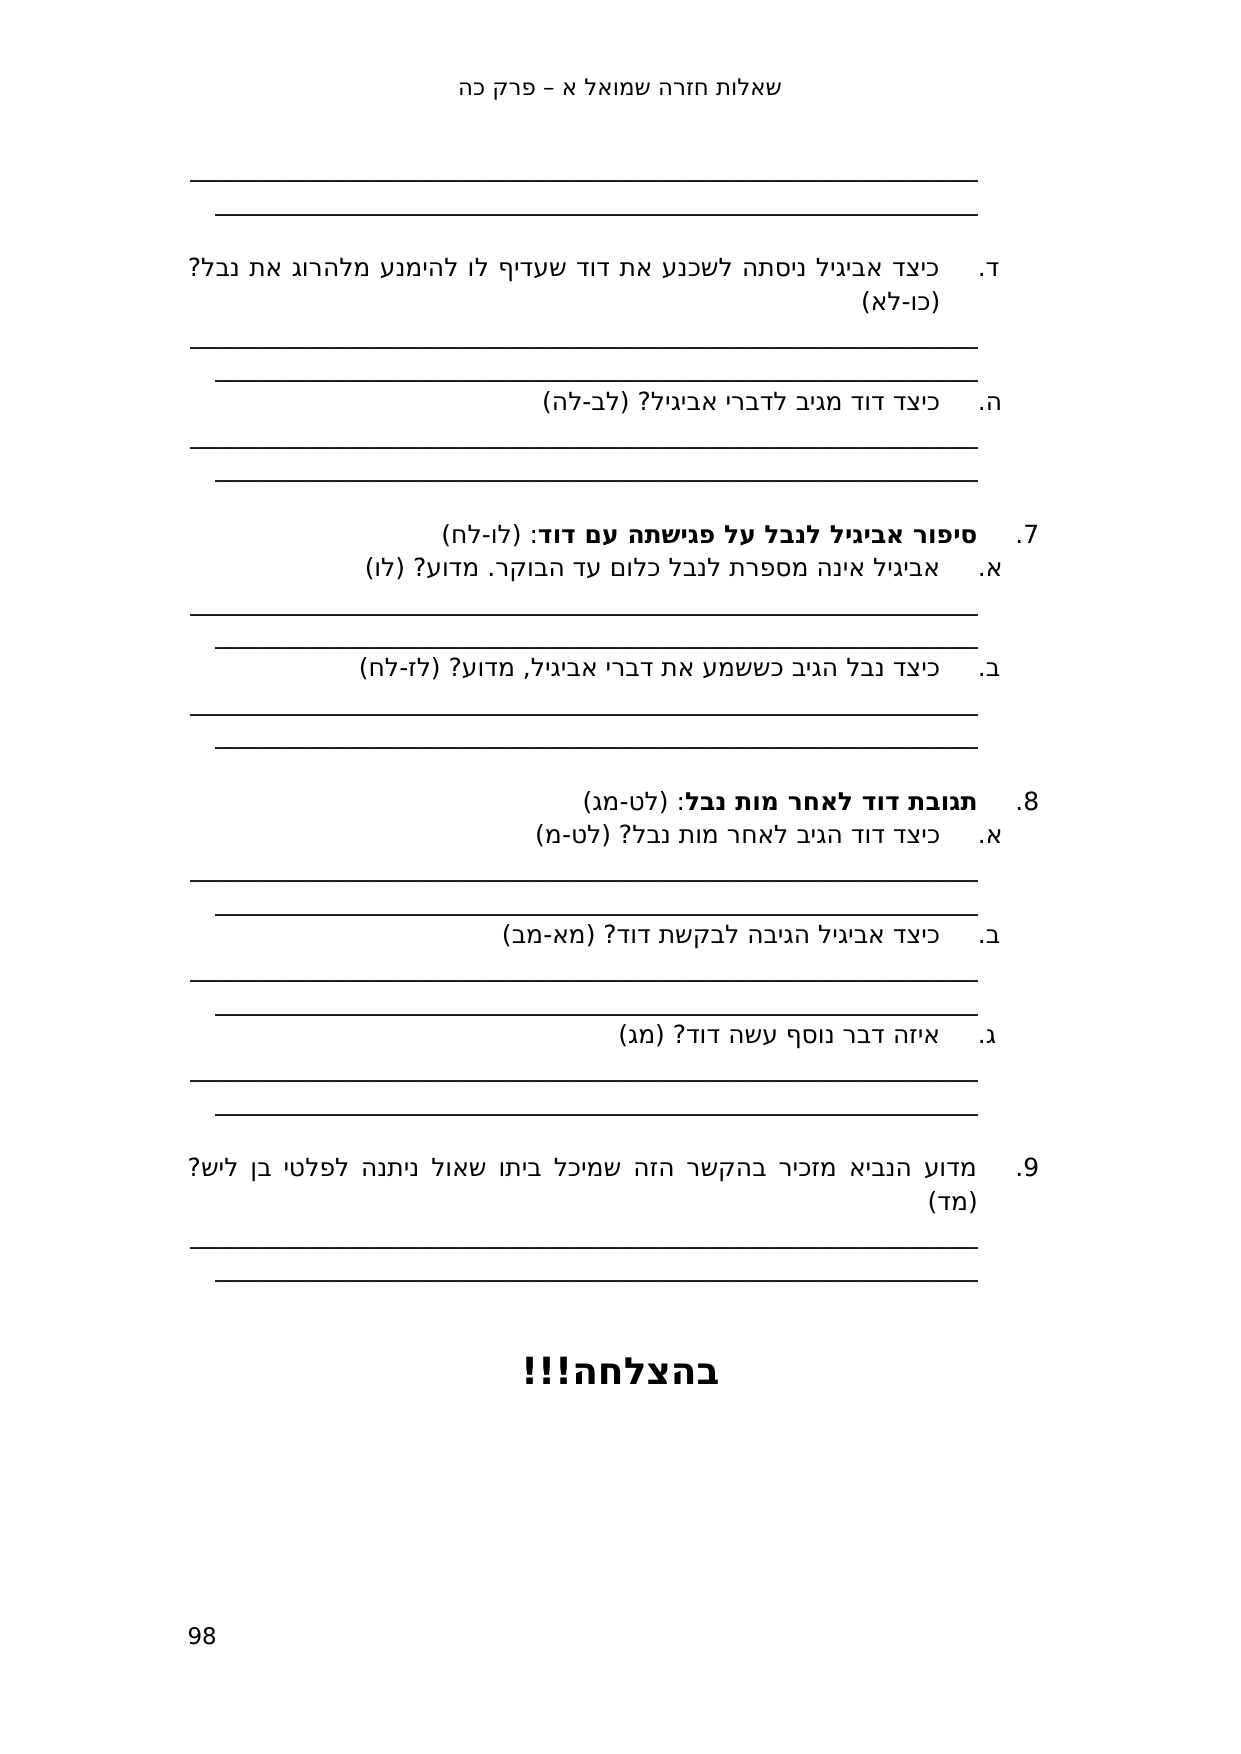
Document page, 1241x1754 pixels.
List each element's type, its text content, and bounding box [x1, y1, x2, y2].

list כיצד אביגיל ניסתה לשכנע את דוד שעדיף לו להימנע מלהרוג את נבל? (כו-לא) [187, 250, 978, 317]
text ____________________________________________________________________________________________________________________________ [187, 417, 978, 483]
text ____________________________________________________________________________________________________________________________ [187, 850, 978, 917]
text ____________________________________________________________________________________________________________________________ [187, 1050, 978, 1117]
text ____________________________________________________________________________________________________________________________ [187, 317, 978, 383]
list כיצד נבל הגיב כששמע את דברי אביגיל, מדוע? (לז-לח) [187, 650, 978, 683]
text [187, 150, 978, 217]
text ____________________________________________________________________________________________________________________________ [187, 583, 978, 650]
text ____________________________________________________________________________________________________________________________ [187, 1217, 978, 1283]
text בהצלחה!!! [187, 1350, 1053, 1394]
list כיצד דוד הגיב לאחר מות נבל? (לט-מ) [187, 817, 978, 850]
list סיפור אביגיל לנבל על פגישתה עם דוד: (לו-לח) [187, 517, 1015, 550]
list מדוע הנביא מזכיר בהקשר הזה שמיכל ביתו שאול ניתנה לפלטי בן ליש? (מד) [187, 1150, 1015, 1217]
list אביגיל אינה מספרת לנבל כלום עד הבוקר. מדוע? (לו) [187, 550, 978, 583]
text ____________________________________________________________________________________________________________________________ [187, 683, 978, 750]
list כיצד דוד מגיב לדברי אביגיל? (לב-לה) [187, 383, 978, 417]
list כיצד אביגיל הגיבה לבקשת דוד? (מא-מב) [187, 917, 978, 950]
list תגובת דוד לאחר מות נבל: (לט-מג) [187, 783, 1015, 817]
list איזה דבר נוסף עשה דוד? (מג) [187, 1017, 978, 1050]
text ____________________________________________________________________________________________________________________________ [187, 950, 978, 1017]
